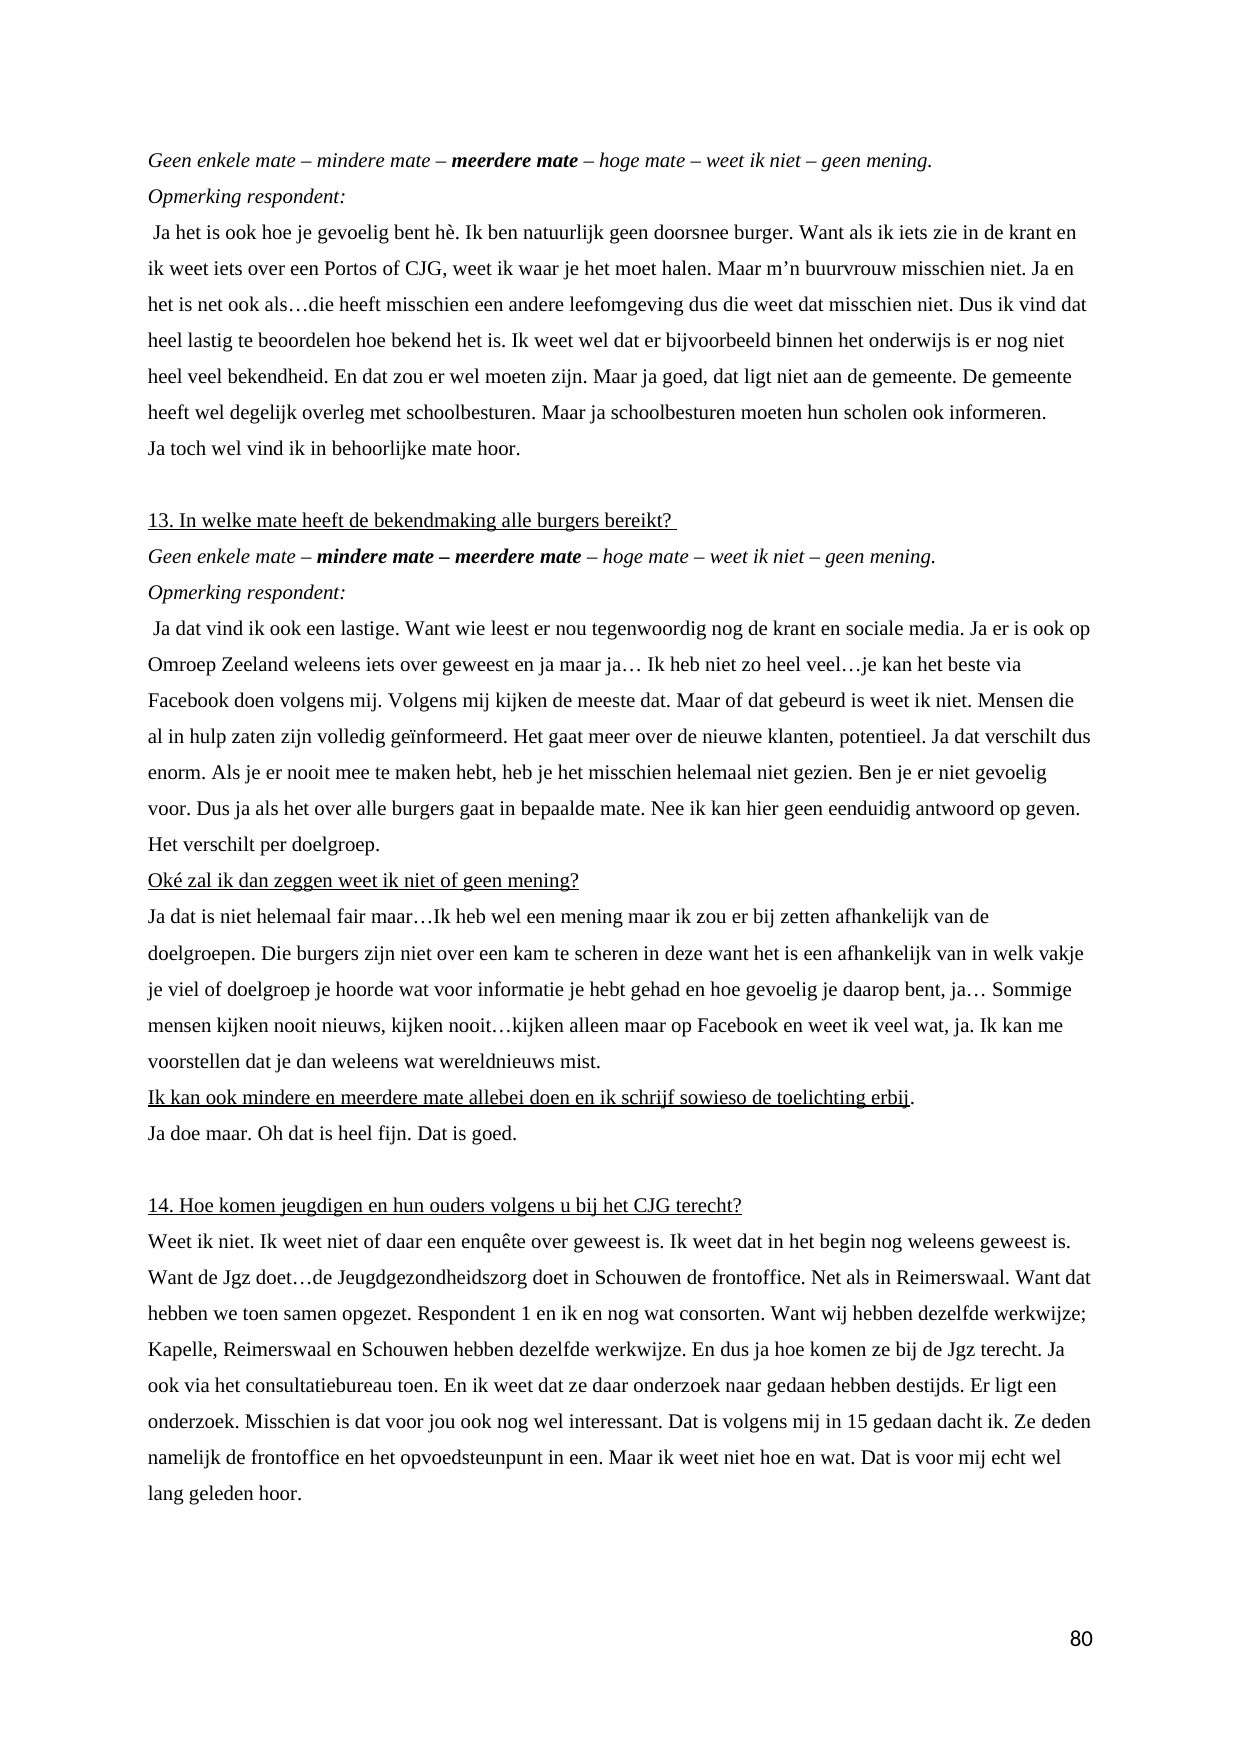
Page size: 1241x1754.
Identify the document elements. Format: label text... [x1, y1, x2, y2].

text Ja het is ook hoe je gevoelig bent hè. Ik ben natuurlijk geen doorsnee burger. Want als ik iets zie in de krant en ik weet iets over een Portos of CJG, weet ik waar je het moet halen. Maar m’n buurvrouw misschien niet. Ja en het is net ook als…die heeft misschien een andere leefomgeving dus die weet dat misschien niet. Dus ik vind dat heel lastig te beoordelen hoe bekend het is. Ik weet wel dat er bijvoorbeeld binnen het onderwijs is er nog niet heel veel bekendheid. En dat zou er wel moeten zijn. Maar ja goed, dat ligt niet aan de gemeente. De gemeente heeft wel degelijk overleg met schoolbesturen. Maar ja schoolbesturen moeten hun scholen ook informeren. [148, 220, 1093, 424]
text Geen enkele mate – mindere mate – meerdere mate – hoge mate – weet ik niet – geen mening. [148, 544, 1093, 568]
text Geen enkele mate – mindere mate – meerdere mate – hoge mate – weet ik niet – geen mening. [148, 148, 1093, 172]
text Ja dat vind ik ook een lastige. Want wie leest er nou tegenwoordig nog de krant en sociale media. Ja er is ook op Omroep Zeeland weleens iets over geweest en ja maar ja… Ik heb niet zo heel veel…je kan het beste via Facebook doen volgens mij. Volgens mij kijken de meeste dat. Maar of dat gebeurd is weet ik niet. Mensen die al in hulp zaten zijn volledig geïnformeerd. Het gaat meer over de nieuwe klanten, potentieel. Ja dat verschilt dus enorm. Als je er nooit mee te maken hebt, heb je het misschien helemaal niet gezien. Ben je er niet gevoelig voor. Dus ja als het over alle burgers gaat in bepaalde mate. Nee ik kan hier geen eenduidig antwoord op geven. Het verschilt per doelgroep. [148, 616, 1093, 856]
text Ik kan ook mindere en meerdere mate allebei doen en ik schrijf sowieso de toelichting erbij. [148, 1085, 1093, 1109]
text 14. Hoe komen jeugdigen en hun ouders volgens u bij het CJG terecht? [148, 1193, 1093, 1217]
text Opmerking respondent: [148, 580, 1093, 604]
text Oké zal ik dan zeggen weet ik niet of geen mening? [148, 868, 1093, 892]
text Ja toch wel vind ik in behoorlijke mate hoor. [148, 436, 1093, 460]
text Weet ik niet. Ik weet niet of daar een enquête over geweest is. Ik weet dat in het begin nog weleens geweest is. Want de Jgz doet…de Jeugdgezondheidszorg doet in Schouwen de frontoffice. Net als in Reimerswaal. Want dat hebben we toen samen opgezet. Respondent 1 en ik en nog wat consorten. Want wij hebben dezelfde werkwijze; Kapelle, Reimerswaal en Schouwen hebben dezelfde werkwijze. En dus ja hoe komen ze bij de Jgz terecht. Ja ook via het consultatiebureau toen. En ik weet dat ze daar onderzoek naar gedaan hebben destijds. Er ligt een onderzoek. Misschien is dat voor jou ook nog wel interessant. Dat is volgens mij in 15 gedaan dacht ik. Ze deden namelijk de frontoffice en het opvoedsteunpunt in een. Maar ik weet niet hoe en wat. Dat is voor mij echt wel lang geleden hoor. [148, 1229, 1093, 1505]
text 13. In welke mate heeft de bekendmaking alle burgers bereikt? [148, 508, 1093, 532]
text Opmerking respondent: [148, 184, 1093, 208]
text Ja doe maar. Oh dat is heel fijn. Dat is goed. [148, 1121, 1093, 1145]
text Ja dat is niet helemaal fair maar…Ik heb wel een mening maar ik zou er bij zetten afhankelijk van de doelgroepen. Die burgers zijn niet over een kam te scheren in deze want het is een afhankelijk van in welk vakje je viel of doelgroep je hoorde wat voor informatie je hebt gehad en hoe gevoelig je daarop bent, ja… Sommige mensen kijken nooit nieuws, kijken nooit…kijken alleen maar op Facebook en weet ik veel wat, ja. Ik kan me voorstellen dat je dan weleens wat wereldnieuws mist. [148, 904, 1093, 1073]
